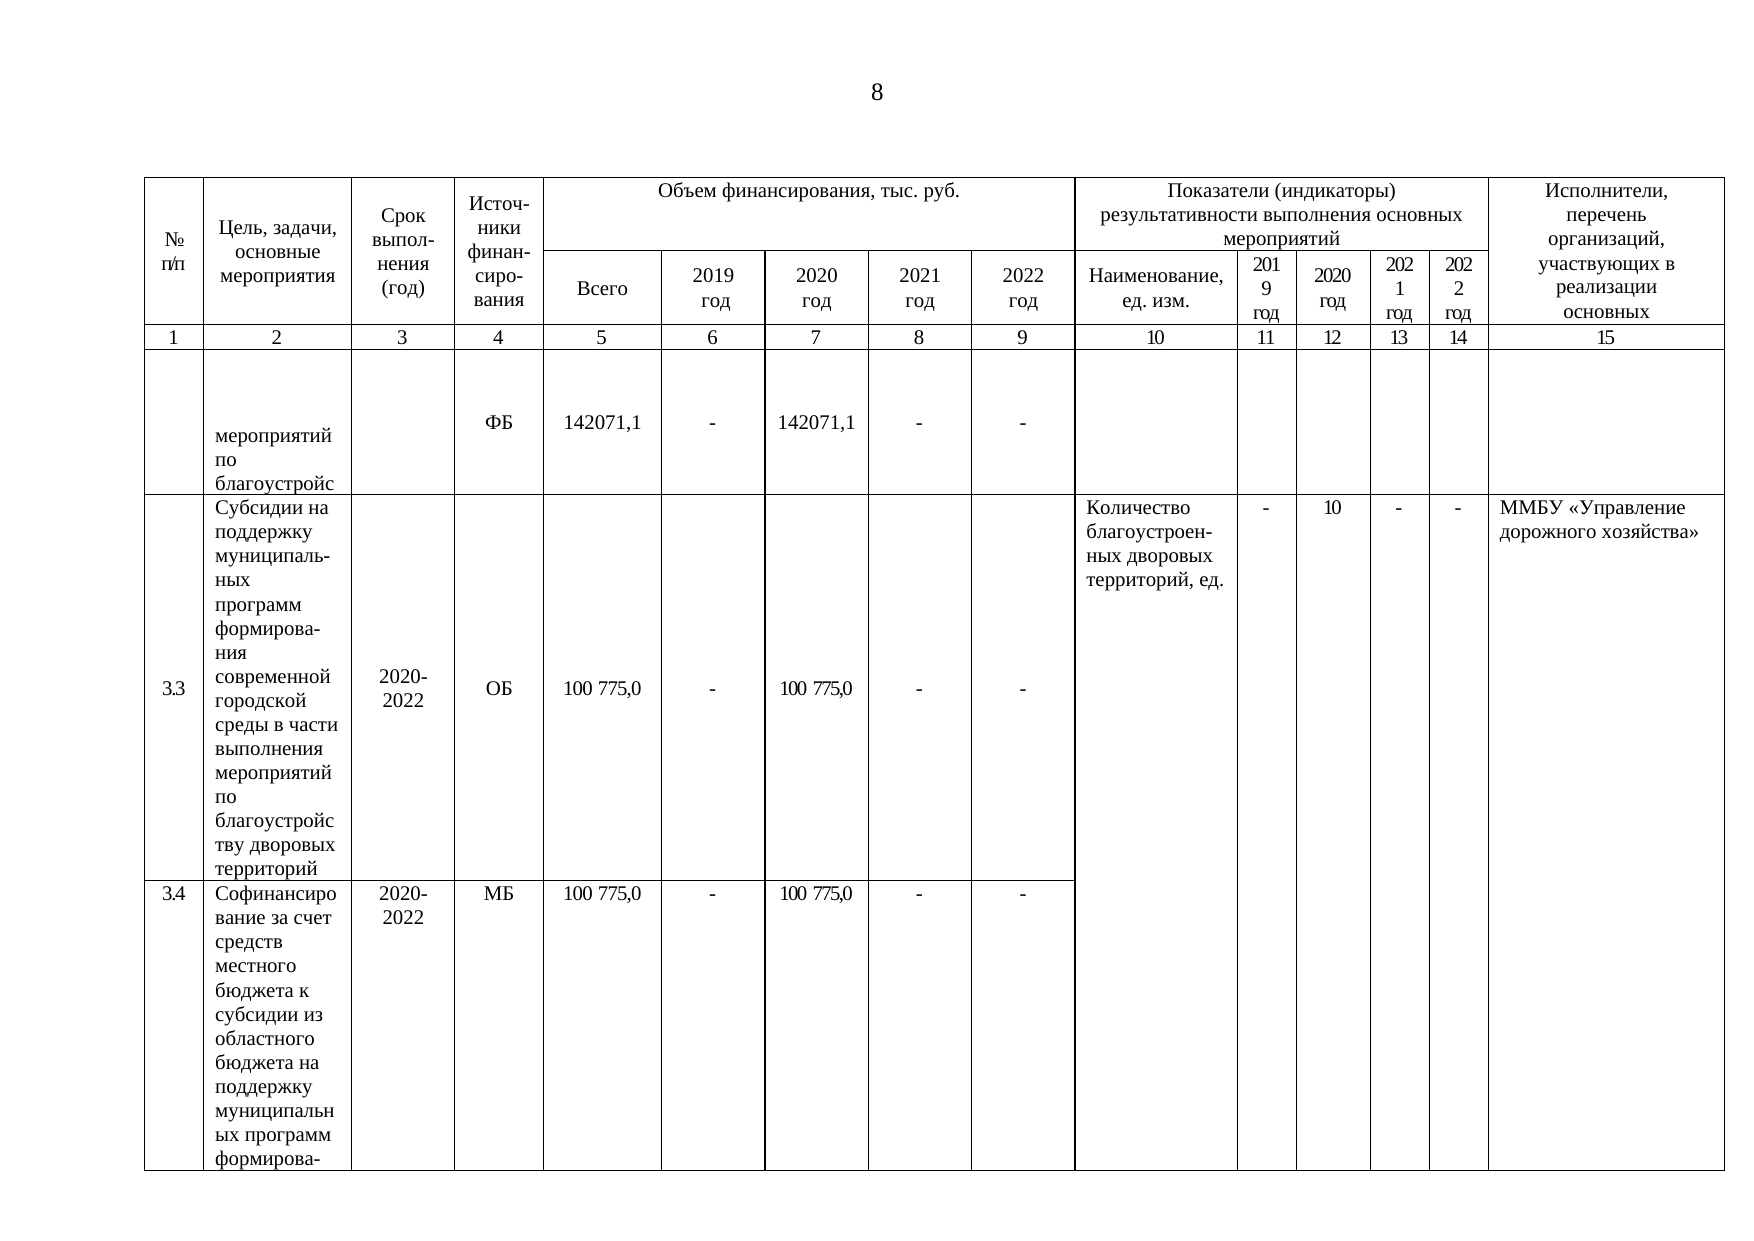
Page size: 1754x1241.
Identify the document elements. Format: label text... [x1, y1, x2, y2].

table_cell 2020-2022 [352, 881, 454, 1170]
table_cell 2021 год [1371, 251, 1429, 324]
table_cell Субсидии на поддержку муниципаль-ных программ формирова-ния современной городской среды в части выполнения мероприятий по благоустройству дворовых территорий [204, 495, 351, 880]
table_header Источ-ники финан-сиро-вания [455, 178, 543, 324]
table_cell [1489, 350, 1724, 494]
table_cell 1 [145, 325, 203, 349]
table_header Исполнители, перечень организаций, участвующих в реализации основных мероприятий [1489, 178, 1724, 324]
table_cell 12 [1297, 325, 1370, 349]
table_cell 10 [1297, 495, 1370, 1170]
table_cell - [1430, 495, 1488, 1170]
table_cell 15 [1489, 325, 1724, 349]
table_cell - [869, 881, 971, 1170]
table_cell Наименование, ед. изм. [1076, 251, 1237, 324]
table_cell ОБ [455, 495, 543, 880]
table_cell 2021 год [869, 251, 971, 324]
table_cell 3 [352, 325, 454, 349]
table_cell 5 [544, 325, 661, 349]
table_cell 14 [1430, 325, 1488, 349]
table_cell 13 [1371, 325, 1429, 349]
table_cell 4 [455, 325, 543, 349]
table_header Цель, задачи, основные мероприятия [204, 178, 351, 324]
table_cell 100 775,0 [766, 881, 868, 1170]
table_header Объем финансирования, тыс. руб. [544, 178, 1074, 250]
table_cell 6 [662, 325, 764, 349]
table_cell 100 775,0 [544, 495, 661, 880]
table_cell 2022 год [972, 251, 1074, 324]
table_cell Всего [544, 251, 661, 324]
table_cell 2020-2022 [352, 495, 454, 880]
table_cell 2019 год [662, 251, 764, 324]
table_cell 9 [972, 325, 1074, 349]
table_cell - [662, 350, 764, 494]
table_cell 10 [1076, 325, 1237, 349]
table_cell 8 [869, 325, 971, 349]
table_cell 3.4 [145, 881, 203, 1170]
table_cell МБ [455, 881, 543, 1170]
table_header Показатели (индикаторы) результативности выполнения основных мероприятий [1076, 178, 1488, 250]
table_header № п/п [145, 178, 203, 324]
table_cell - [1371, 495, 1429, 1170]
table_cell 100 775,0 [766, 495, 868, 880]
table_cell 3.3 [145, 495, 203, 880]
table_cell - [662, 495, 764, 880]
table_header Срок выпол-нения (год) [352, 178, 454, 324]
table_cell 2020 год [766, 251, 868, 324]
table_cell 2022 год [1430, 251, 1488, 324]
table_cell ФБ [455, 350, 543, 494]
table_cell - [972, 881, 1074, 1170]
table_cell - [972, 350, 1074, 494]
table_cell 100 775,0 [544, 881, 661, 1170]
table_cell ММБУ «Управление дорожного хозяйства» [1489, 495, 1724, 1170]
table_cell - [662, 881, 764, 1170]
table_cell 2 [204, 325, 351, 349]
table_cell 2019 год [1238, 251, 1296, 324]
table_cell - [869, 350, 971, 494]
table_cell 11 [1238, 325, 1296, 349]
table_cell 142071,1 [766, 350, 868, 494]
table_cell - [972, 495, 1074, 880]
table_cell Количество благоустроен-ных дворовых территорий, ед. [1076, 495, 1237, 1170]
table_cell 142071,1 [544, 350, 661, 494]
table_cell 2020 год [1297, 251, 1370, 324]
table_cell - [1238, 495, 1296, 1170]
table_cell - [869, 495, 971, 880]
table_cell 7 [766, 325, 868, 349]
